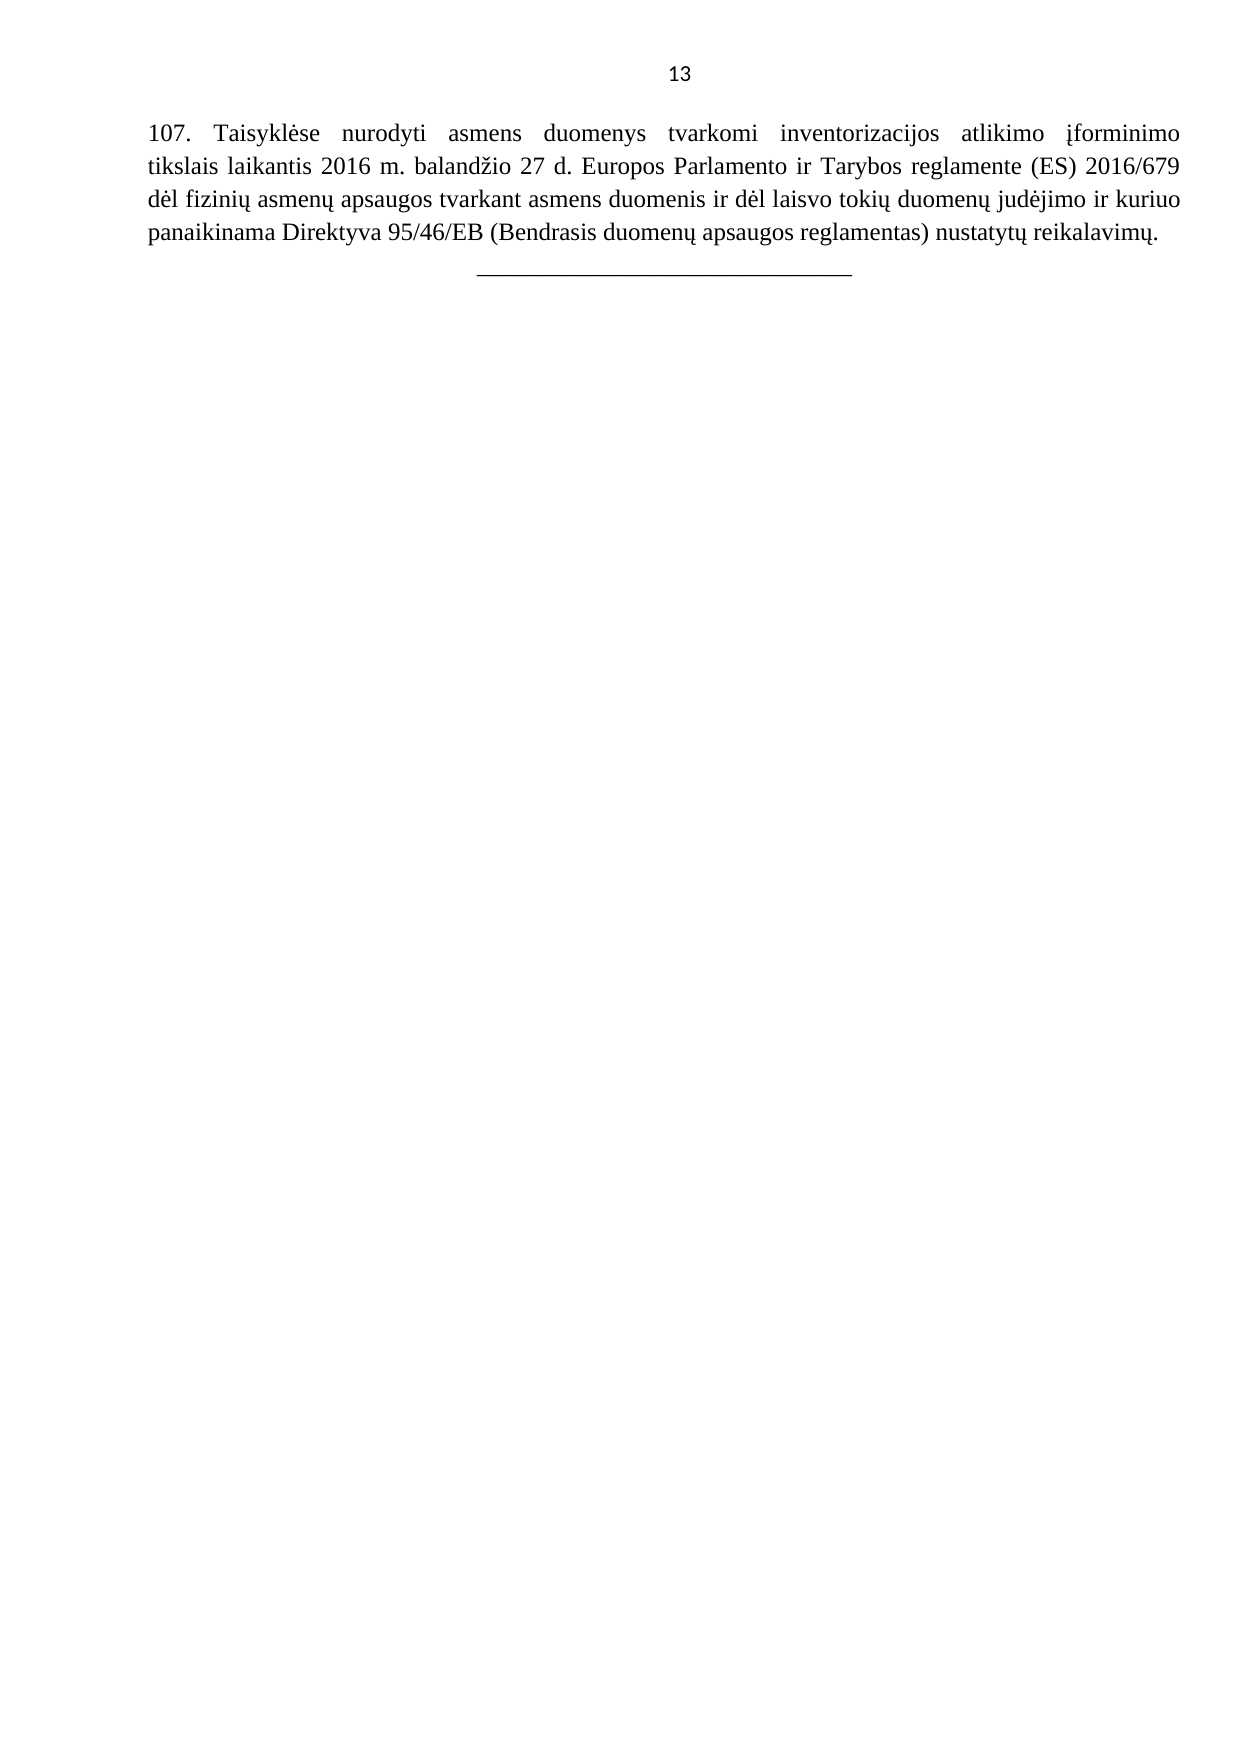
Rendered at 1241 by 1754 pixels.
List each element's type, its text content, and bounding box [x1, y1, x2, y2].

text 107. Taisyklėse nurodyti asmens duomenys tvarkomi inventorizacijos atlikimo įforminimo tikslais laikantis 2016 m. balandžio 27 d. Europos Parlamento ir Tarybos reglamente (ES) 2016/679 dėl fizinių asmenų apsaugos tvarkant asmens duomenis ir dėl laisvo tokių duomenų judėjimo ir kuriuo panaikinama Direktyva 95/46/EB (Bendrasis duomenų apsaugos reglamentas) nustatytų reikalavimų. [148, 118, 1181, 246]
text ______________________________ [148, 250, 1181, 279]
